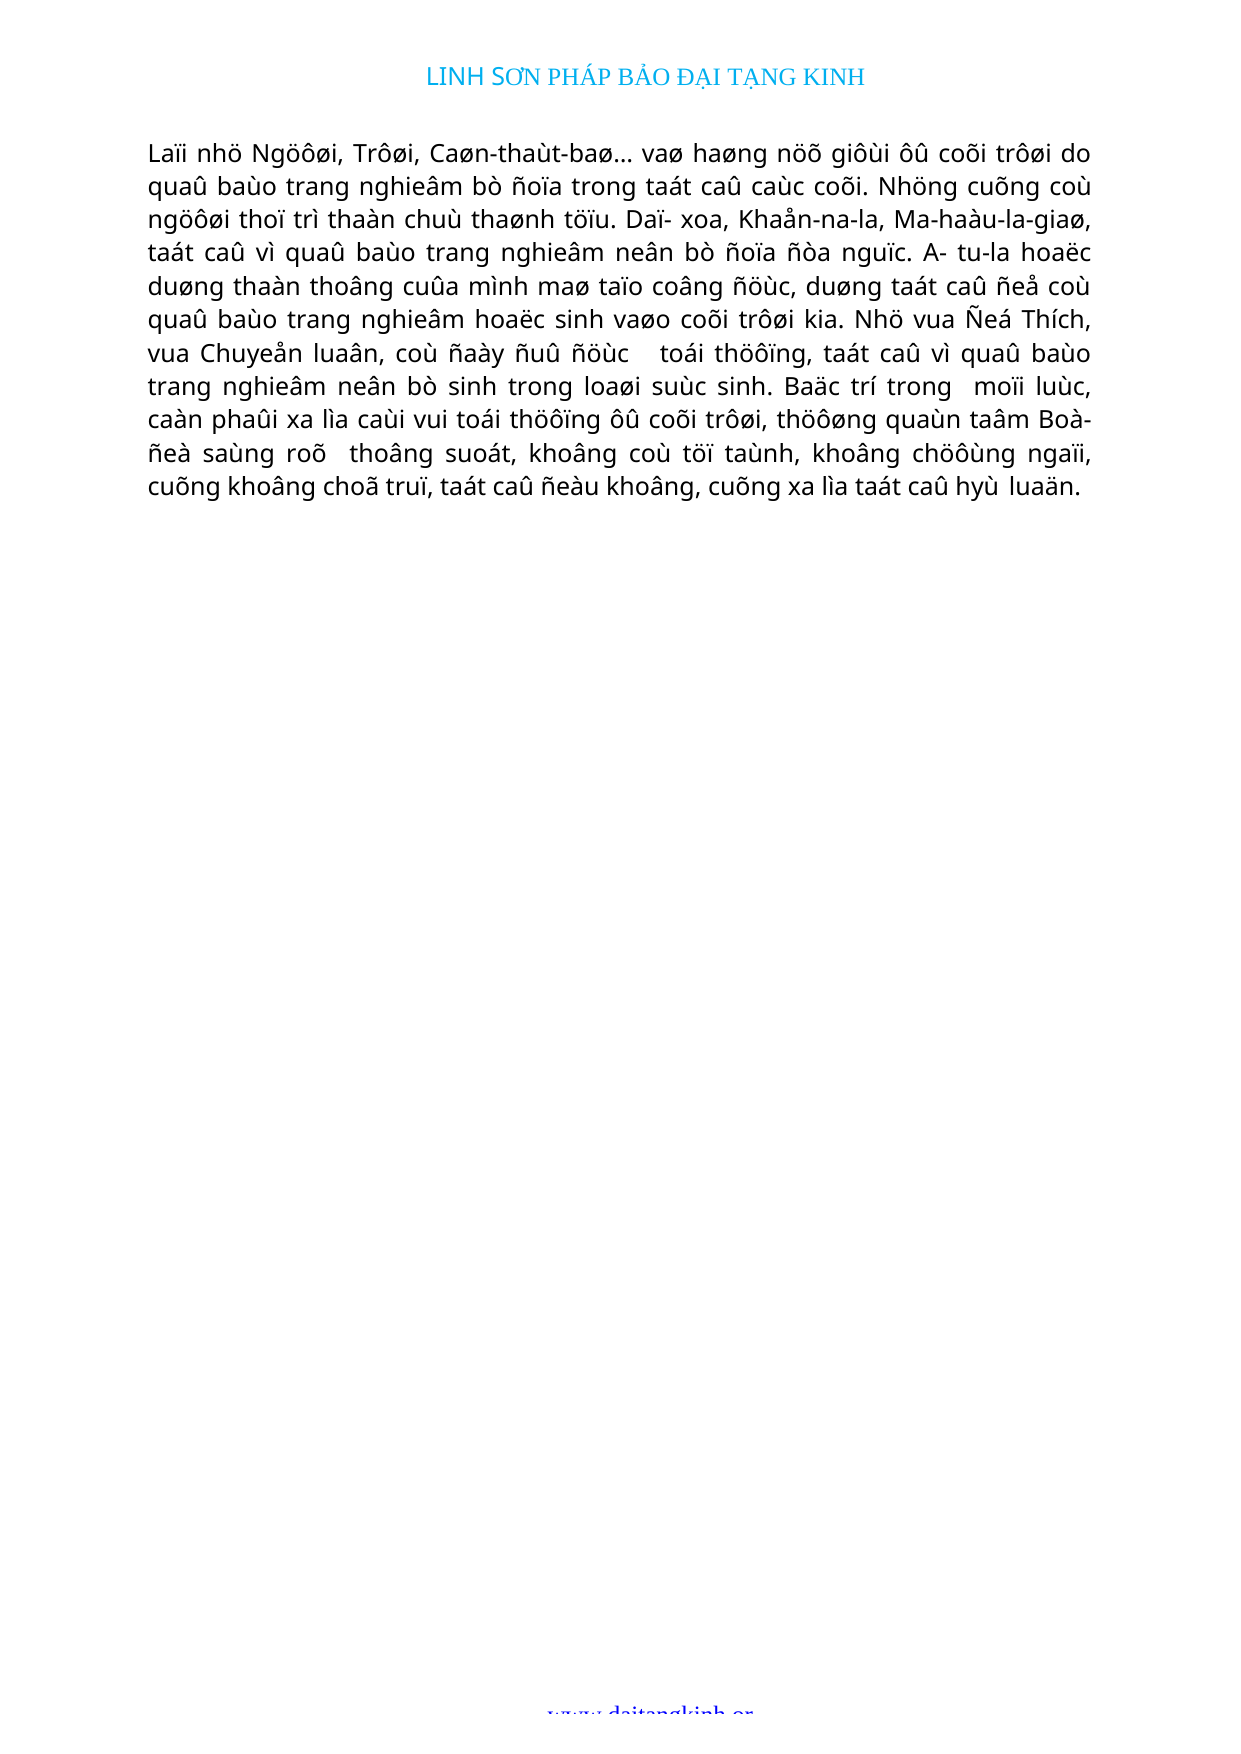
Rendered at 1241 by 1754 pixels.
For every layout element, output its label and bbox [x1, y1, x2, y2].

text [147, 135, 1093, 503]
